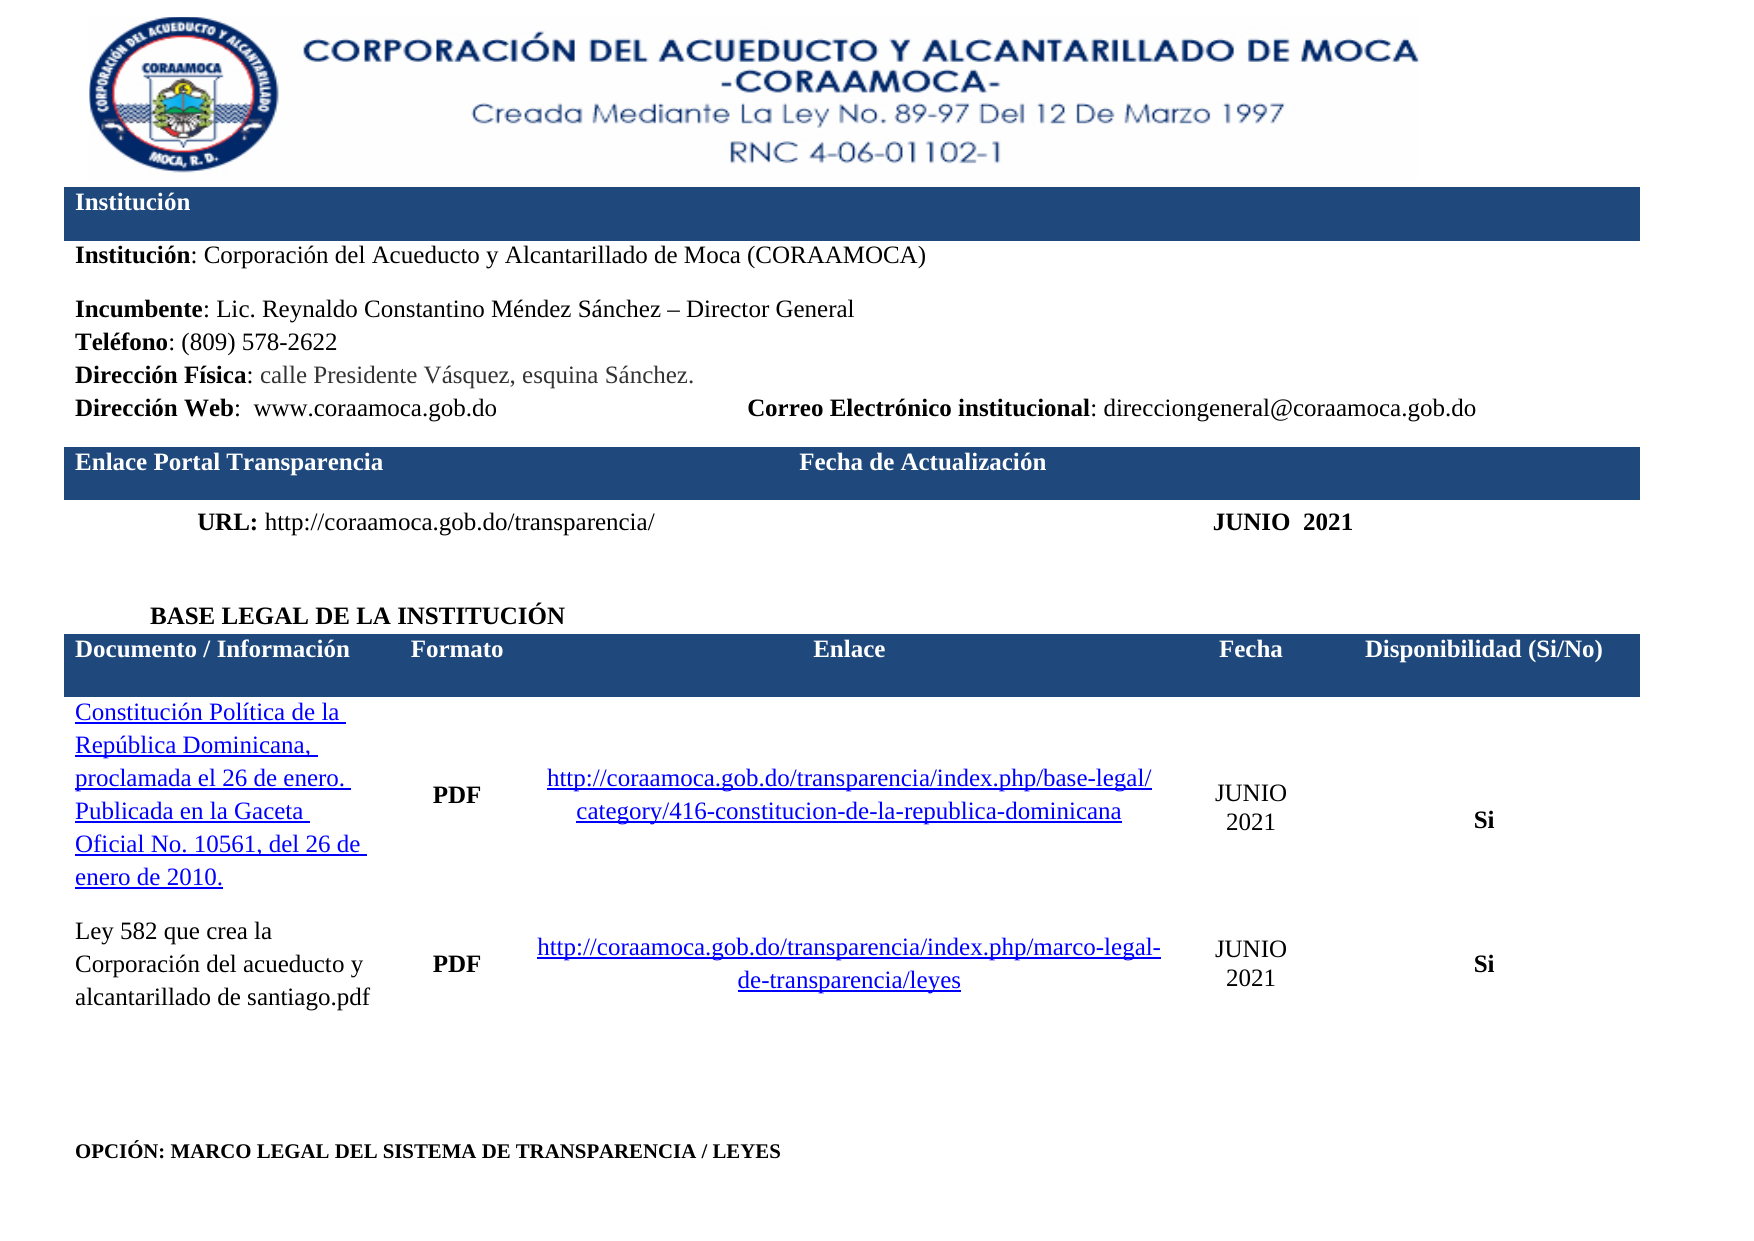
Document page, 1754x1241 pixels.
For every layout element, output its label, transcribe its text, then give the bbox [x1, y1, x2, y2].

table_cell URL: http://coraamoca.gob.do/transparencia/ [64, 500, 788, 568]
table_header Institución [64, 187, 1640, 241]
table_cell JUNIO 2021 [788, 500, 1640, 568]
picture [89, 17, 1420, 180]
table_cell Fecha de Actualización [788, 447, 1640, 500]
table_cell http://coraamoca.gob.do/transparencia/index.php/marco-legal-de-transparencia/leyes [524, 916, 1174, 1035]
table_cell Enlace Portal Transparencia [64, 447, 788, 500]
table_cell PDF [390, 697, 524, 916]
table_cell Si [1328, 697, 1640, 916]
table_cell Si [1328, 916, 1640, 1035]
table_header Disponibilidad (Si/No) [1328, 634, 1640, 697]
table_header Enlace [524, 634, 1174, 697]
table_cell http://coraamoca.gob.do/transparencia/index.php/base-legal/category/416-constitucion-de-la-republica-dominicana [524, 697, 1174, 916]
table_cell PDF [390, 916, 524, 1035]
table_cell Ley 582 que crea la Corporación del acueducto y alcantarillado de santiago.pdf [64, 916, 390, 1035]
table_cell Constitución Política de la República Dominicana, proclamada el 26 de enero. Publicada en la Gaceta Oficial No. 10561, del 26 de enero de 2010. [64, 697, 390, 916]
text OPCIÓN: MARCO LEGAL DEL SISTEMA DE TRANSPARENCIA / LEYES [75, 1139, 1679, 1163]
table_cell JUNIO 2021 [1174, 916, 1328, 1035]
table_header Fecha [1174, 634, 1328, 697]
table_cell JUNIO 2021 [1174, 697, 1328, 916]
list BASE LEGAL DE LA INSTITUCIÓN [150, 601, 1679, 629]
table_header Formato [390, 634, 524, 697]
table_header Documento / Información [64, 634, 390, 697]
table_cell Institución: Corporación del Acueducto y Alcantarillado de Moca (CORAAMOCA) Incumbente: Lic. Reynaldo Constantino Méndez Sánchez – Director General Teléfono: (809) 578-2622 Dirección Física: calle Presidente Vásquez, esquina Sánchez. Dirección Web: www.coraamoca.gob.do Correo Electrónico institucional: direcciongeneral@coraamoca.gob.do [64, 241, 1640, 447]
